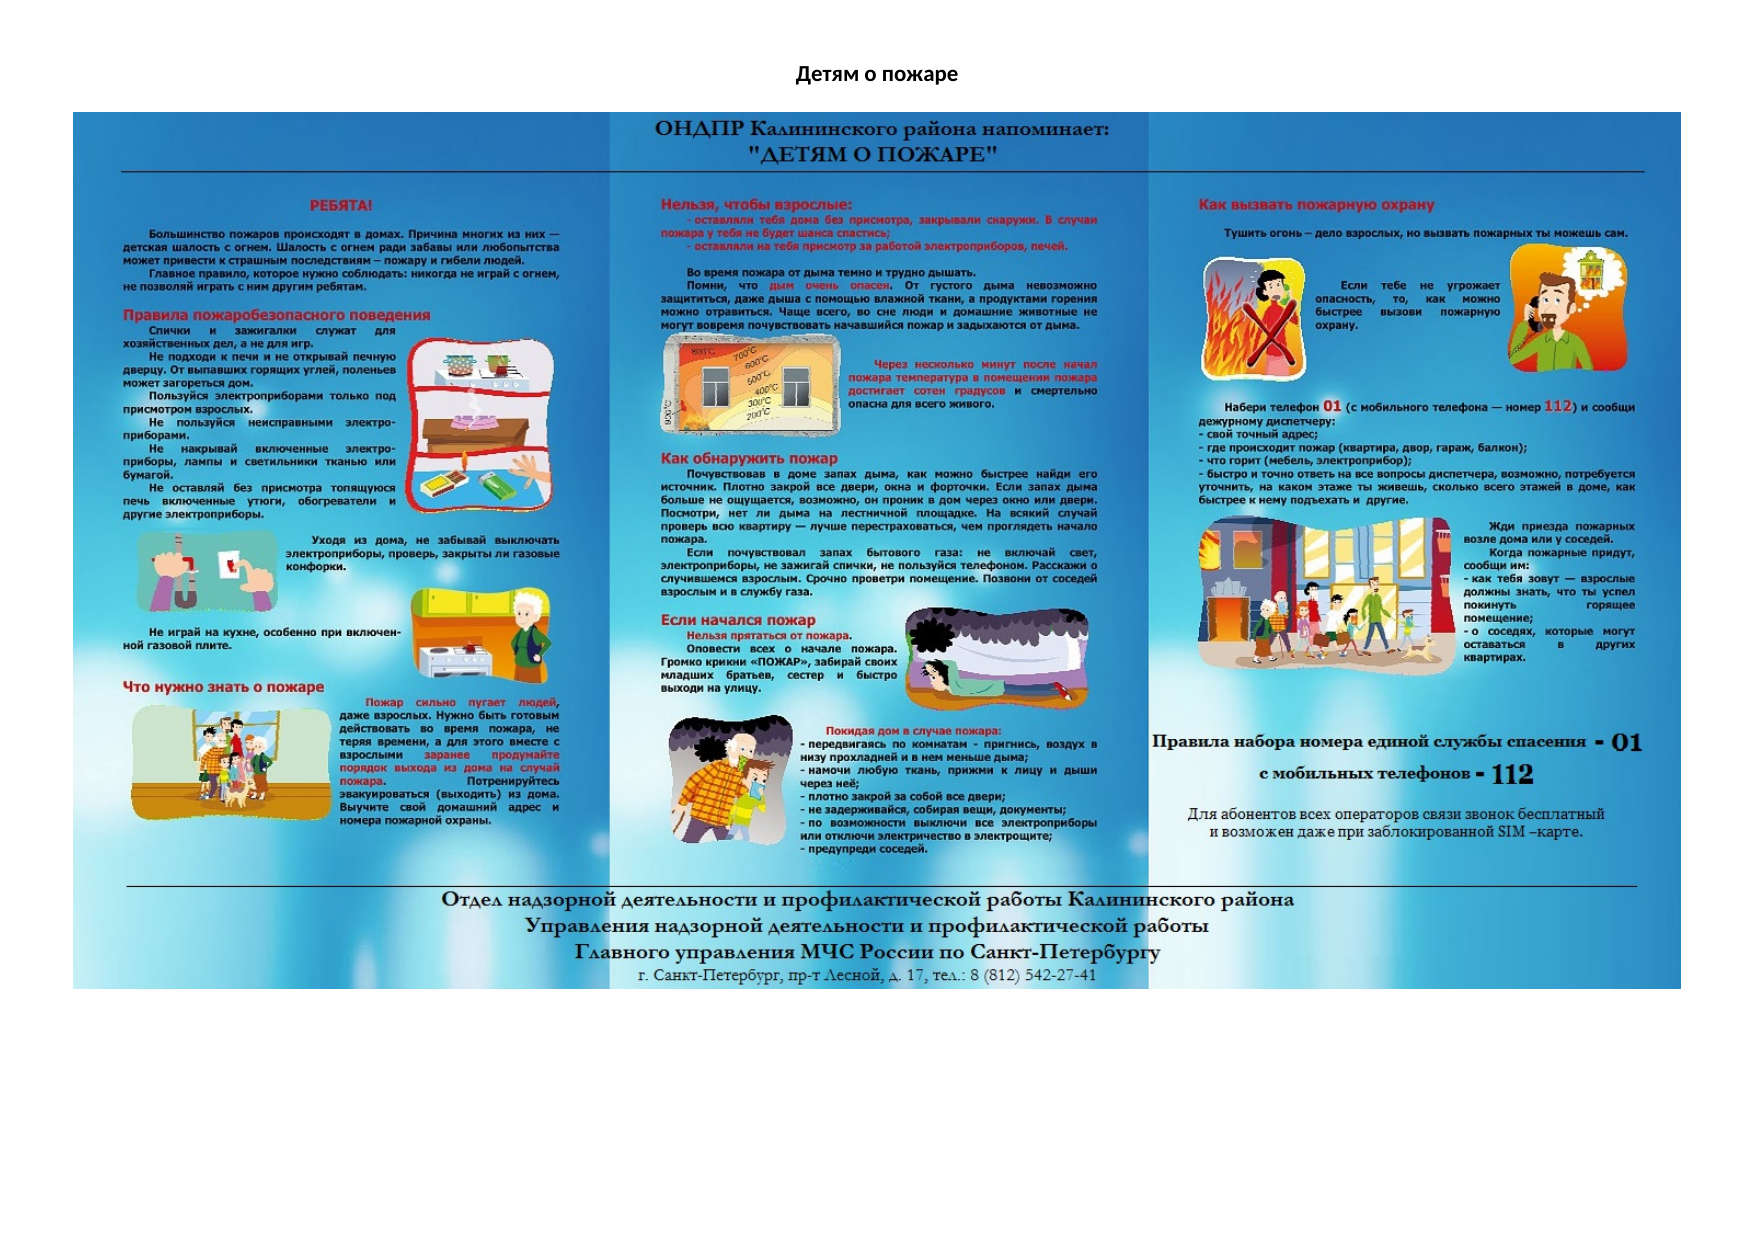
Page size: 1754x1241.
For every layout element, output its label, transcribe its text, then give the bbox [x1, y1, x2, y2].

text Детям о пожаре [59, 59, 1695, 87]
picture [73, 112, 1681, 989]
